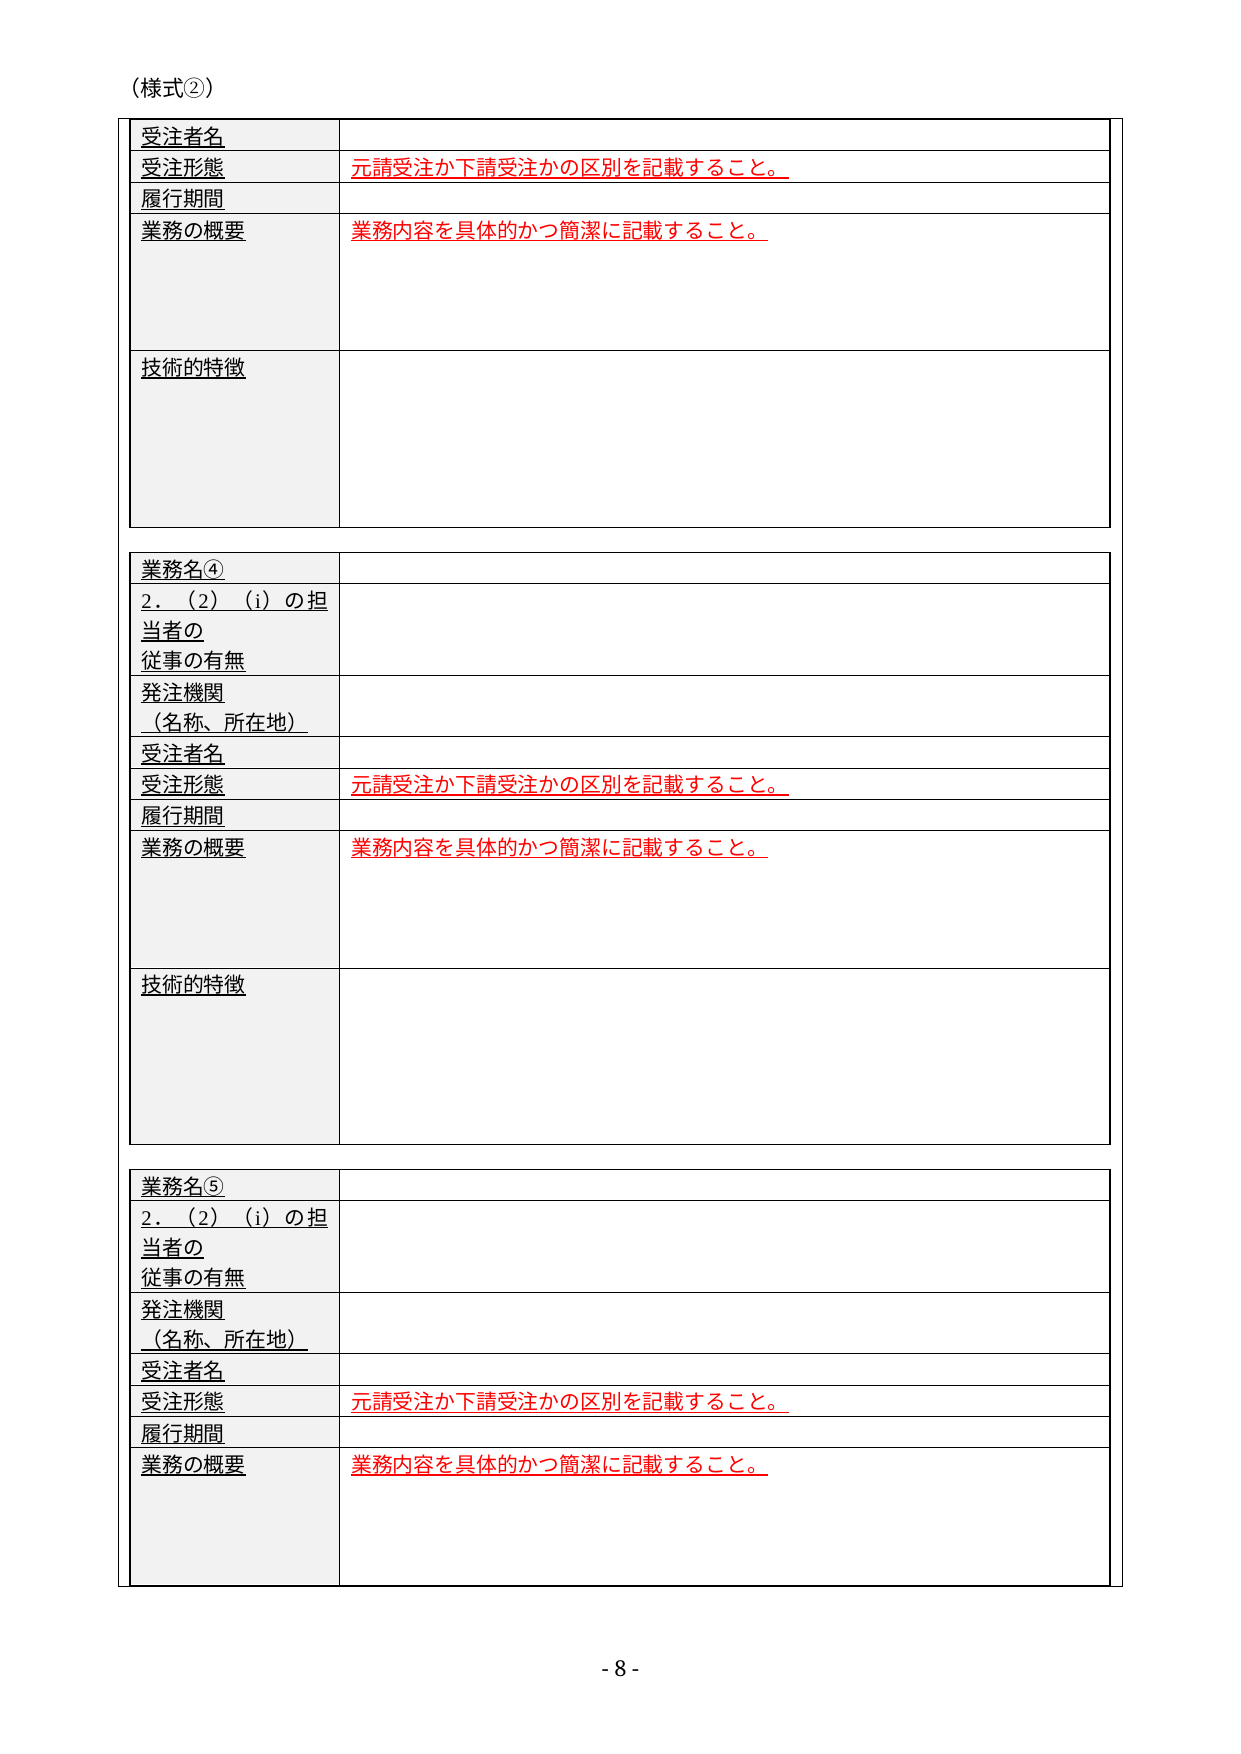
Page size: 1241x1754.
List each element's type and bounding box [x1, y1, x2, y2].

table_header [119, 119, 1122, 1586]
